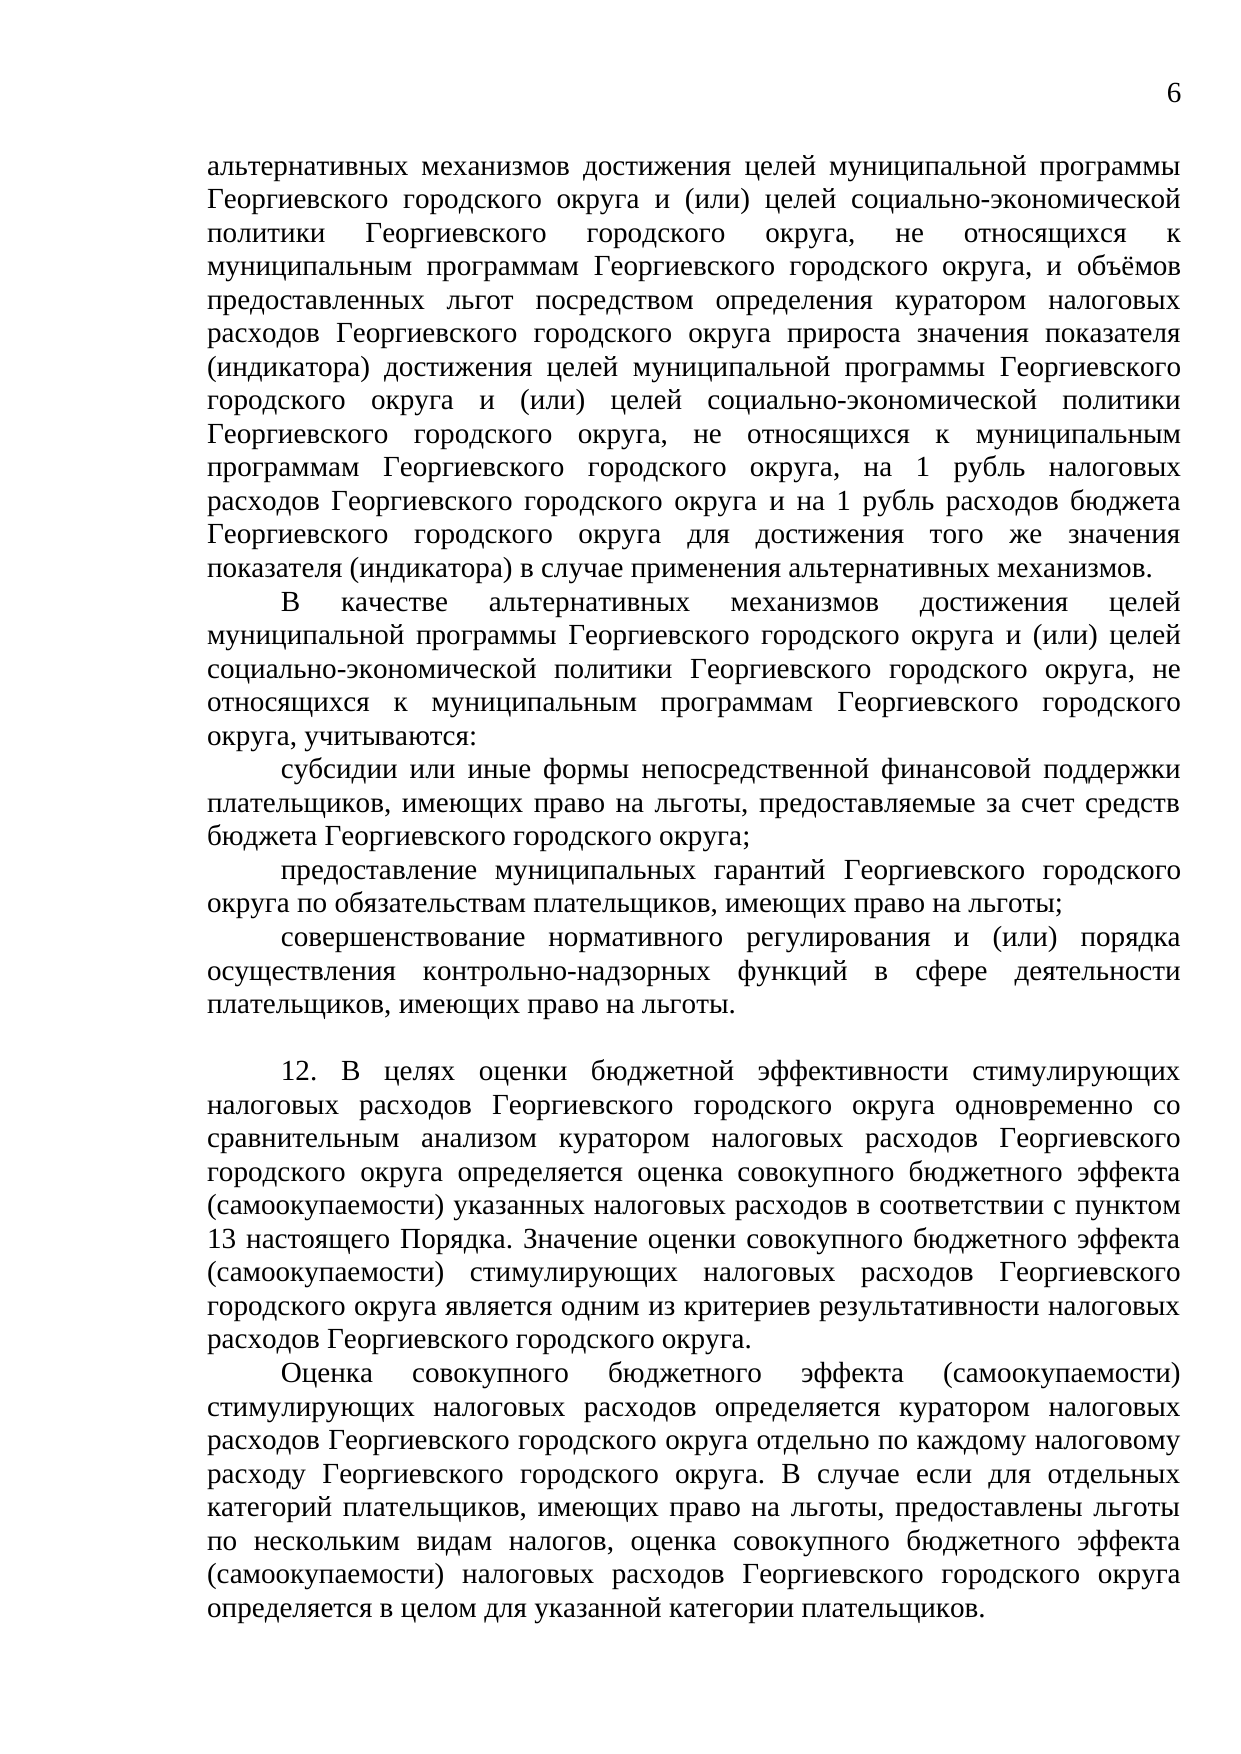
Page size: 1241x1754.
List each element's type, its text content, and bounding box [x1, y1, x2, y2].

text В качестве альтернативных механизмов достижения целей муниципальной программы Георгиевского городского округа и (или) целей социально-экономической политики Георгиевского городского округа, не относящихся к муниципальным программам Георгиевского городского округа, учитываются: [207, 584, 1181, 751]
text совершенствование нормативного регулирования и (или) порядка осуществления контрольно-надзорных функций в сфере деятельности плательщиков, имеющих право на льготы. [207, 919, 1181, 1020]
text 12. В целях оценки бюджетной эффективности стимулирующих налоговых расходов Георгиевского городского округа одновременно со сравнительным анализом куратором налоговых расходов Георгиевского городского округа определяется оценка совокупного бюджетного эффекта (самоокупаемости) указанных налоговых расходов в соответствии с пунктом 13 настоящего Порядка. Значение оценки совокупного бюджетного эффекта (самоокупаемости) стимулирующих налоговых расходов Георгиевского городского округа является одним из критериев результативности налоговых расходов Георгиевского городского округа. [207, 1053, 1181, 1355]
text субсидии или иные формы непосредственной финансовой поддержки плательщиков, имеющих право на льготы, предоставляемые за счет средств бюджета Георгиевского городского округа; [207, 751, 1181, 852]
text предоставление муниципальных гарантий Георгиевского городского округа по обязательствам плательщиков, имеющих право на льготы; [207, 852, 1181, 919]
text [207, 148, 1181, 584]
text Оценка совокупного бюджетного эффекта (самоокупаемости) стимулирующих налоговых расходов определяется куратором налоговых расходов Георгиевского городского округа отдельно по каждому налоговому расходу Георгиевского городского округа. В случае если для отдельных категорий плательщиков, имеющих право на льготы, предоставлены льготы по нескольким видам налогов, оценка совокупного бюджетного эффекта (самоокупаемости) налоговых расходов Георгиевского городского округа определяется в целом для указанной категории плательщиков. [207, 1355, 1181, 1623]
